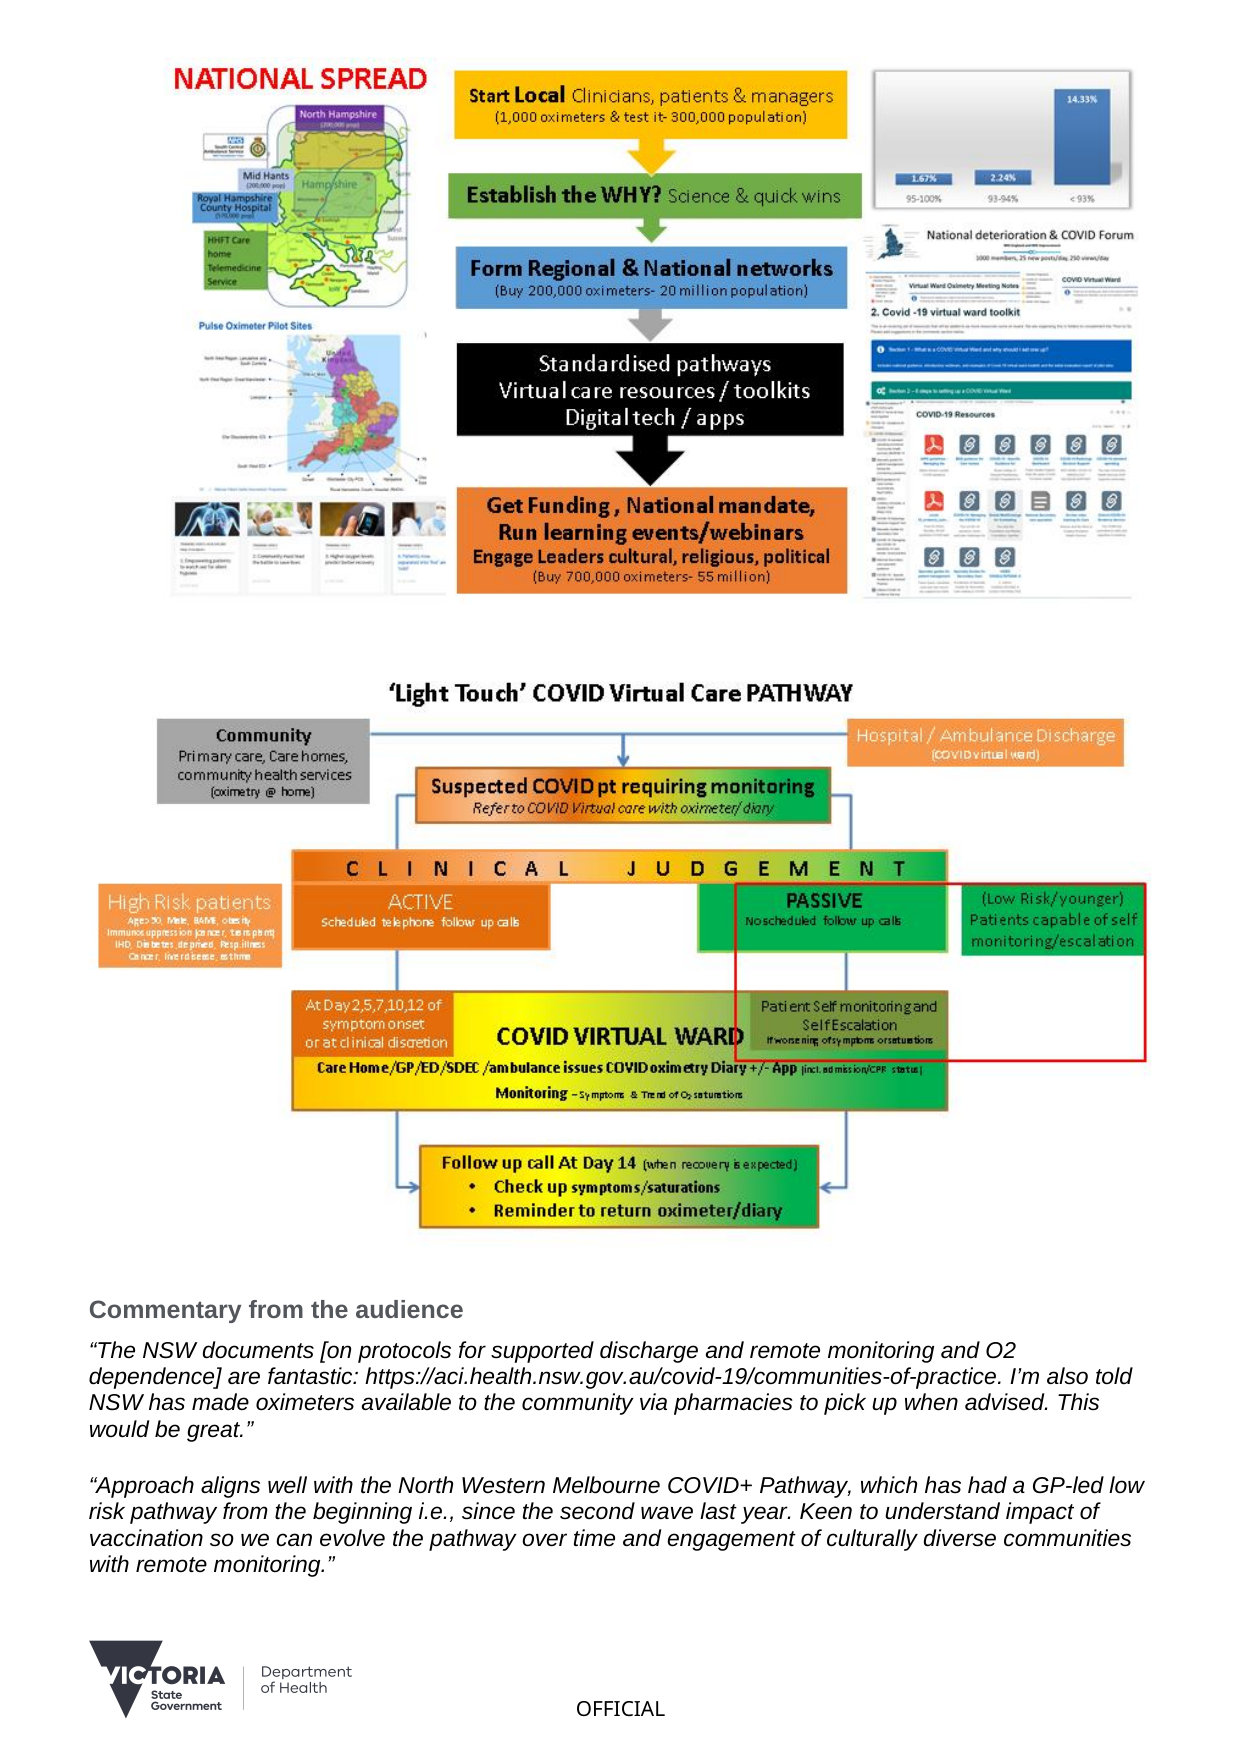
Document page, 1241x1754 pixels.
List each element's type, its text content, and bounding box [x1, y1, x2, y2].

text “The NSW documents [on protocols for supported discharge and remote monitoring and O2 dependence] are fantastic: https://aci.health.nsw.gov.au/covid-19/communities-of-practice. I’m also told NSW has made oximeters available to the community via pharmacies to pick up when advised. This would be great.” [89, 1337, 1152, 1442]
subtitle Commentary from the audience [89, 1295, 1152, 1324]
picture [163, 57, 1139, 606]
picture [88, 672, 1152, 1270]
picture [0, 1595, 1241, 1754]
text “Approach aligns well with the North Western Melbourne COVID+ Pathway, which has had a GP-led low risk pathway from the beginning i.e., since the second wave last year. Keen to understand impact of vaccination so we can evolve the pathway over time and engagement of culturally diverse communities with remote monitoring.” [89, 1472, 1152, 1577]
